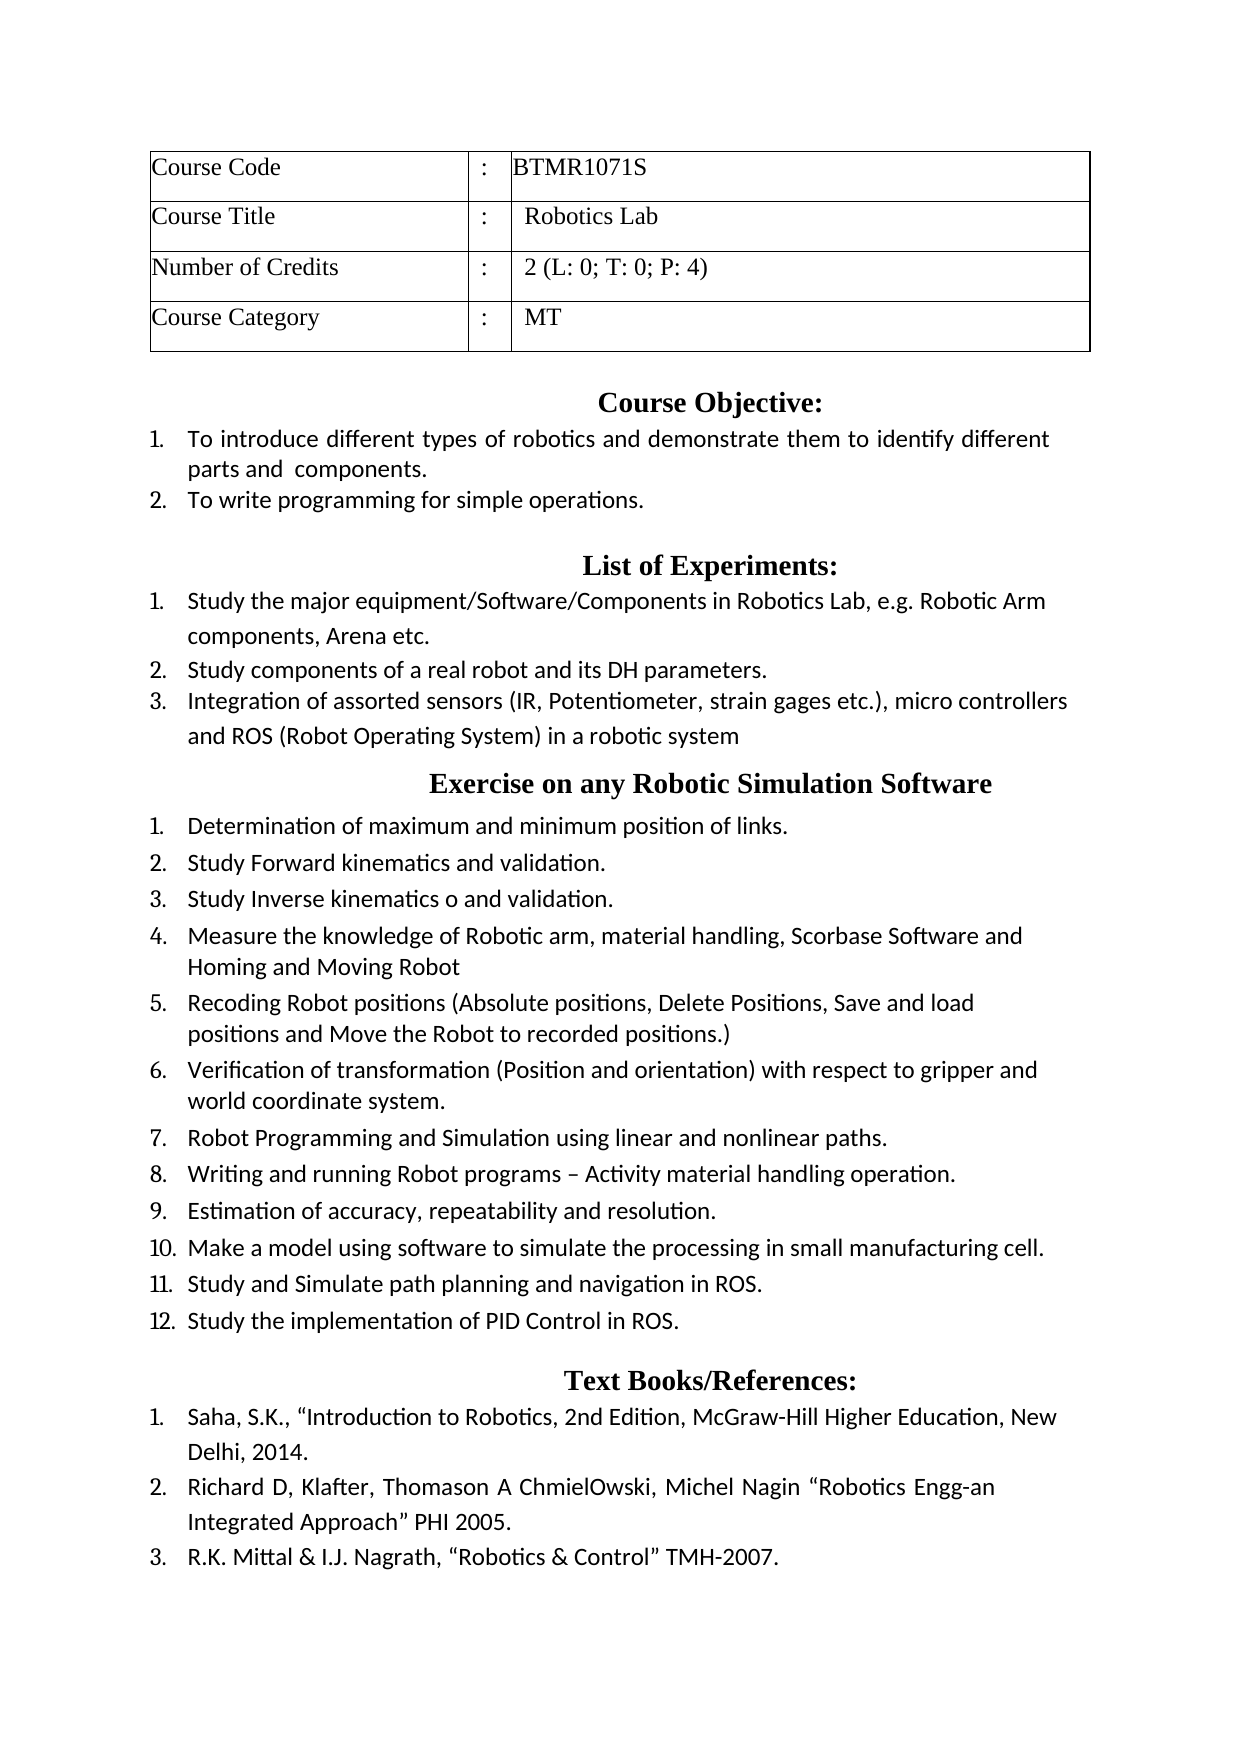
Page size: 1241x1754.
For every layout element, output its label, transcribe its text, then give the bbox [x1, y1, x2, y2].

list Verification of transformation (Position and orientation) with respect to gripper and world coordinate system. [150, 1055, 1087, 1116]
subtitle Course Objective: [220, 385, 1201, 418]
subtitle Text Books/References: [220, 1363, 1201, 1397]
table_cell Course Category [151, 302, 468, 351]
list Study Inverse kinematics o and validation. [150, 884, 1201, 914]
list To write programming for simple operations. [150, 484, 1201, 515]
table_cell : [469, 302, 511, 351]
list Make a model using software to simulate the processing in small manufacturing cell. [150, 1232, 1201, 1262]
list Study the major equipment/Software/Components in Robotics Lab, e.g. Robotic Arm components, Arena etc. [150, 586, 1090, 651]
table_cell : [469, 252, 511, 301]
list Study Forward kinematics and validation. [150, 847, 1201, 877]
subtitle List of Experiments: [220, 548, 1201, 581]
list Study components of a real robot and its DH parameters. [150, 656, 1201, 685]
list Robot Programming and Simulation using linear and nonlinear paths. [150, 1122, 1201, 1152]
list R.K. Mittal & I.J. Nagrath, “Robotics & Control” TMH-2007. [150, 1541, 1201, 1571]
list Estimation of accuracy, repeatability and resolution. [150, 1195, 1201, 1226]
table_cell 2 (L: 0; T: 0; P: 4) [512, 252, 1089, 301]
list Richard D, Klafter, Thomason A ChmielOwski, Michel Nagin “Robotics Engg-an Integrated Approach” PHI 2005. [150, 1471, 1091, 1536]
table_cell Robotics Lab [512, 202, 1089, 251]
table_header BTMR1071S [512, 152, 1089, 201]
list To introduce different types of robotics and demonstrate them to identify different parts and components. [150, 423, 1090, 484]
table_cell Number of Credits [151, 252, 468, 301]
list Recoding Robot positions (Absolute positions, Delete Positions, Save and load positions and Move the Robot to recorded positions.) [150, 987, 1014, 1048]
table_cell : [469, 202, 511, 251]
table_header Course Code [151, 152, 468, 201]
list Writing and running Robot programs – Activity material handling operation. [150, 1159, 1201, 1189]
list Study and Simulate path planning and navigation in ROS. [150, 1268, 1201, 1299]
list Determination of maximum and minimum position of links. [150, 810, 1201, 841]
table_header : [469, 152, 511, 201]
list Integration of assorted sensors (IR, Potentiometer, strain gages etc.), micro controllers and ROS (Robot Operating System) in a robotic system [150, 686, 1090, 751]
list Measure the knowledge of Robotic arm, material handling, Scorbase Software and Homing and Moving Robot [150, 920, 1058, 981]
subtitle Exercise on any Robotic Simulation Software [220, 766, 1201, 799]
table_cell MT [512, 302, 1089, 351]
list Saha, S.K., “Introduction to Robotics, 2nd Edition, McGraw-Hill Higher Education, New Delhi, 2014. [150, 1401, 1091, 1467]
list Study the implementation of PID Control in ROS. [150, 1305, 1201, 1336]
table_cell Course Title [151, 202, 468, 251]
